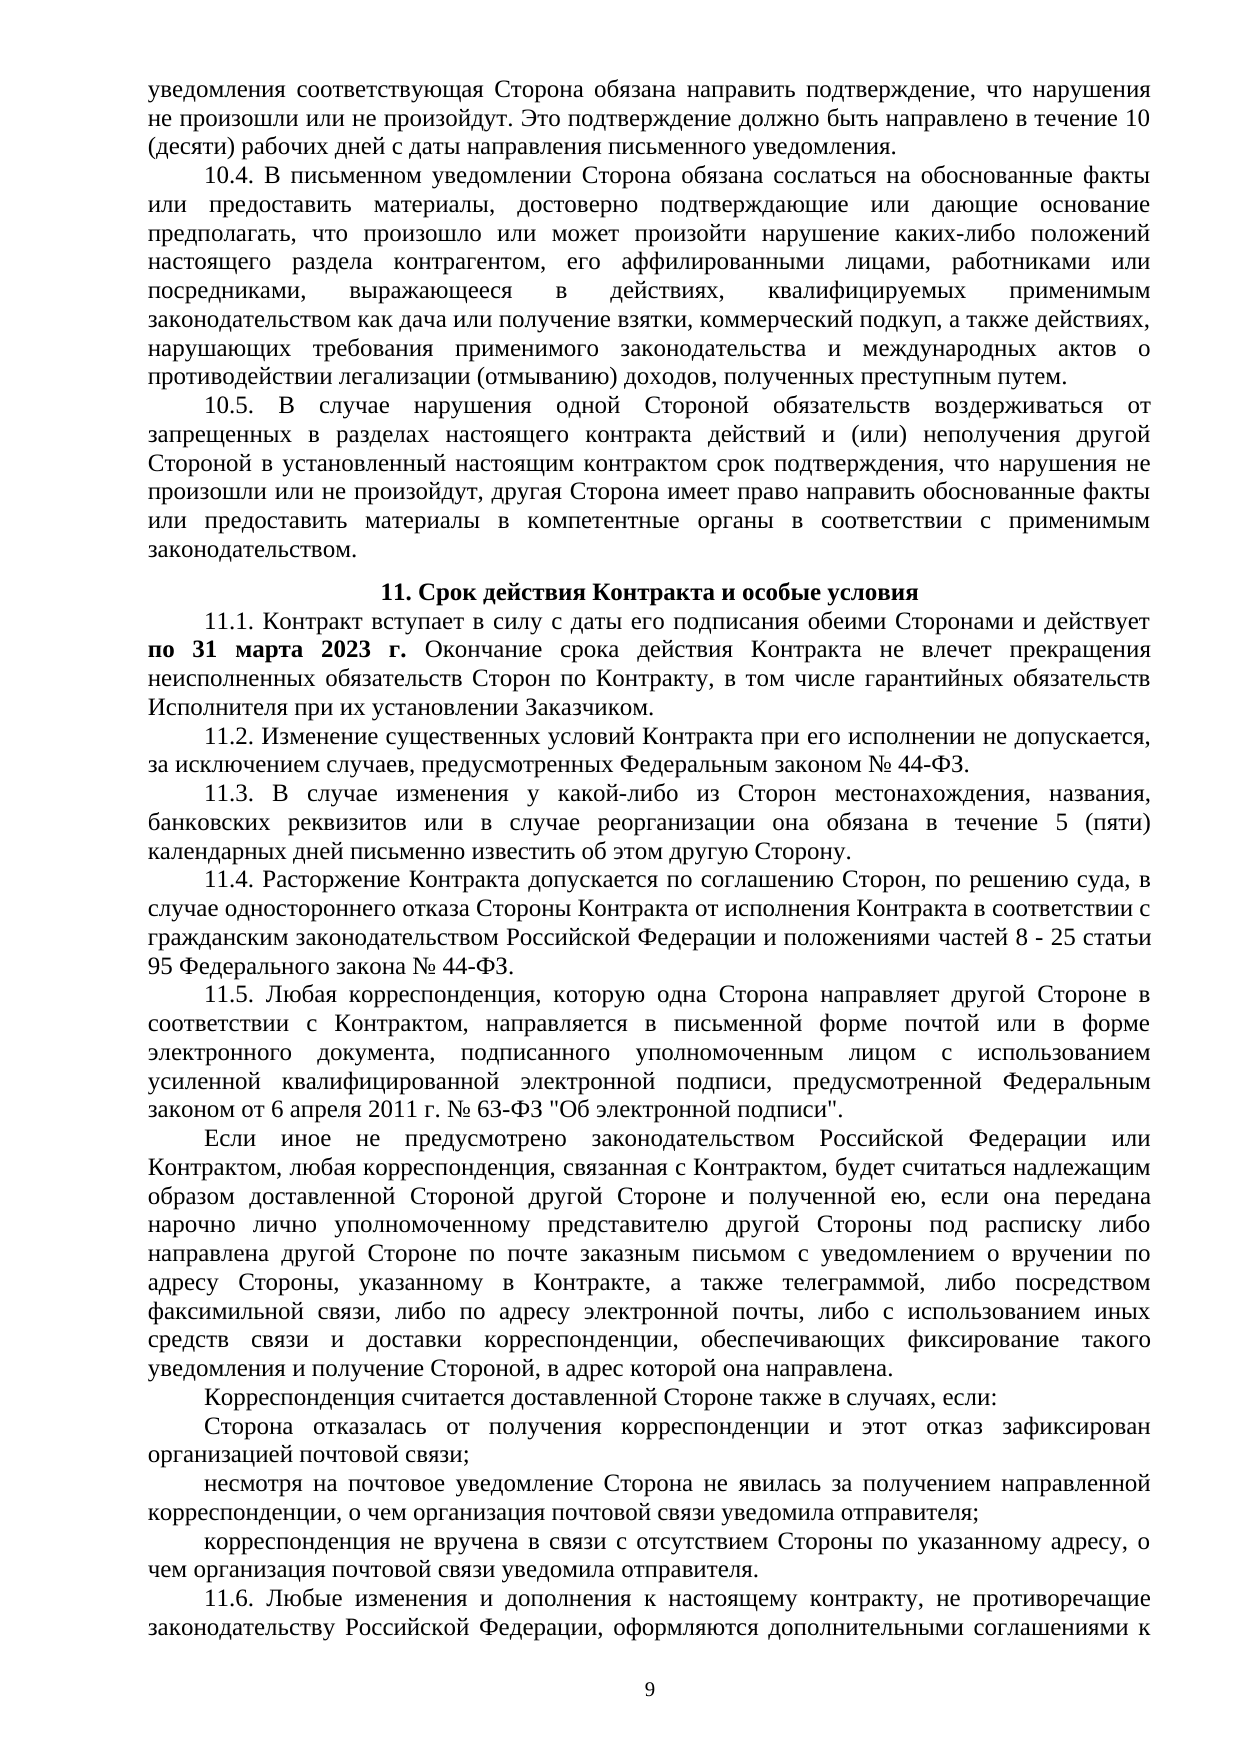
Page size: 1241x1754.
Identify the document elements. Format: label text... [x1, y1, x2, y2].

text 11.5. Любая корреспонденция, которую одна Сторона направляет другой Стороне в соответствии с Контрактом, направляется в письменной форме почтой или в форме электронного документа, подписанного уполномоченным лицом с использованием усиленной квалифицированной электронной подписи, предусмотренной Федеральным законом от 6 апреля 2011 г. № 63-ФЗ "Об электронной подписи". [148, 979, 1152, 1123]
text 10.5. В случае нарушения одной Стороной обязательств воздерживаться от запрещенных в разделах настоящего контракта действий и (или) неполучения другой Стороной в установленный настоящим контрактом срок подтверждения, что нарушения не произошли или не произойдут, другая Сторона имеет право направить обоснованные факты или предоставить материалы в компетентные органы в соответствии с применимым законодательством. [148, 390, 1152, 563]
text Если иное не предусмотрено законодательством Российской Федерации или Контрактом, любая корреспонденция, связанная с Контрактом, будет считаться надлежащим образом доставленной Стороной другой Стороне и полученной ею, если она передана нарочно лично уполномоченному представителю другой Стороны под расписку либо направлена другой Стороне по почте заказным письмом с уведомлением о вручении по адресу Стороны, указанному в Контракте, а также телеграммой, либо посредством факсимильной связи, либо по адресу электронной почты, либо с использованием иных средств связи и доставки корреспонденции, обеспечивающих фиксирование такого уведомления и получение Стороной, в адрес которой она направлена. [148, 1123, 1152, 1382]
text Корреспонденция считается доставленной Стороне также в случаях, если: [148, 1382, 1152, 1411]
text 10.4. В письменном уведомлении Сторона обязана сослаться на обоснованные факты или предоставить материалы, достоверно подтверждающие или дающие основание предполагать, что произошло или может произойти нарушение каких-либо положений настоящего раздела контрагентом, его аффилированными лицами, работниками или посредниками, выражающееся в действиях, квалифицируемых применимым законодательством как дача или получение взятки, коммерческий подкуп, а также действиях, нарушающих требования применимого законодательства и международных актов о противодействии легализации (отмыванию) доходов, полученных преступным путем. [148, 160, 1152, 390]
text 11.1. Контракт вступает в силу с даты его подписания обеими Сторонами и действует по 31 марта 2023 г. Окончание срока действия Контракта не влечет прекращения неисполненных обязательств Сторон по Контракту, в том числе гарантийных обязательств Исполнителя при их установлении Заказчиком. [148, 606, 1152, 721]
text корреспонденция не вручена в связи с отсутствием Стороны по указанному адресу, о чем организация почтовой связи уведомила отправителя. [148, 1526, 1152, 1583]
text 11.3. В случае изменения у какой-либо из Сторон местонахождения, названия, банковских реквизитов или в случае реорганизации она обязана в течение 5 (пяти) календарных дней письменно известить об этом другую Сторону. [148, 778, 1152, 864]
text Сторона отказалась от получения корреспонденции и этот отказ зафиксирован организацией почтовой связи; [148, 1411, 1152, 1468]
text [148, 74, 1152, 160]
text 11. Срок действия Контракта и особые условия [148, 577, 1152, 606]
text 11.4. Расторжение Контракта допускается по соглашению Сторон, по решению суда, в случае одностороннего отказа Стороны Контракта от исполнения Контракта в соответствии с гражданским законодательством Российской Федерации и положениями частей 8 - 25 статьи 95 Федерального закона № 44-ФЗ. [148, 864, 1152, 979]
text 11.2. Изменение существенных условий Контракта при его исполнении не допускается, за исключением случаев, предусмотренных Федеральным законом № 44-ФЗ. [148, 721, 1152, 778]
text несмотря на почтовое уведомление Сторона не явилась за получением направленной корреспонденции, о чем организация почтовой связи уведомила отправителя; [148, 1468, 1152, 1526]
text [148, 1583, 1152, 1641]
